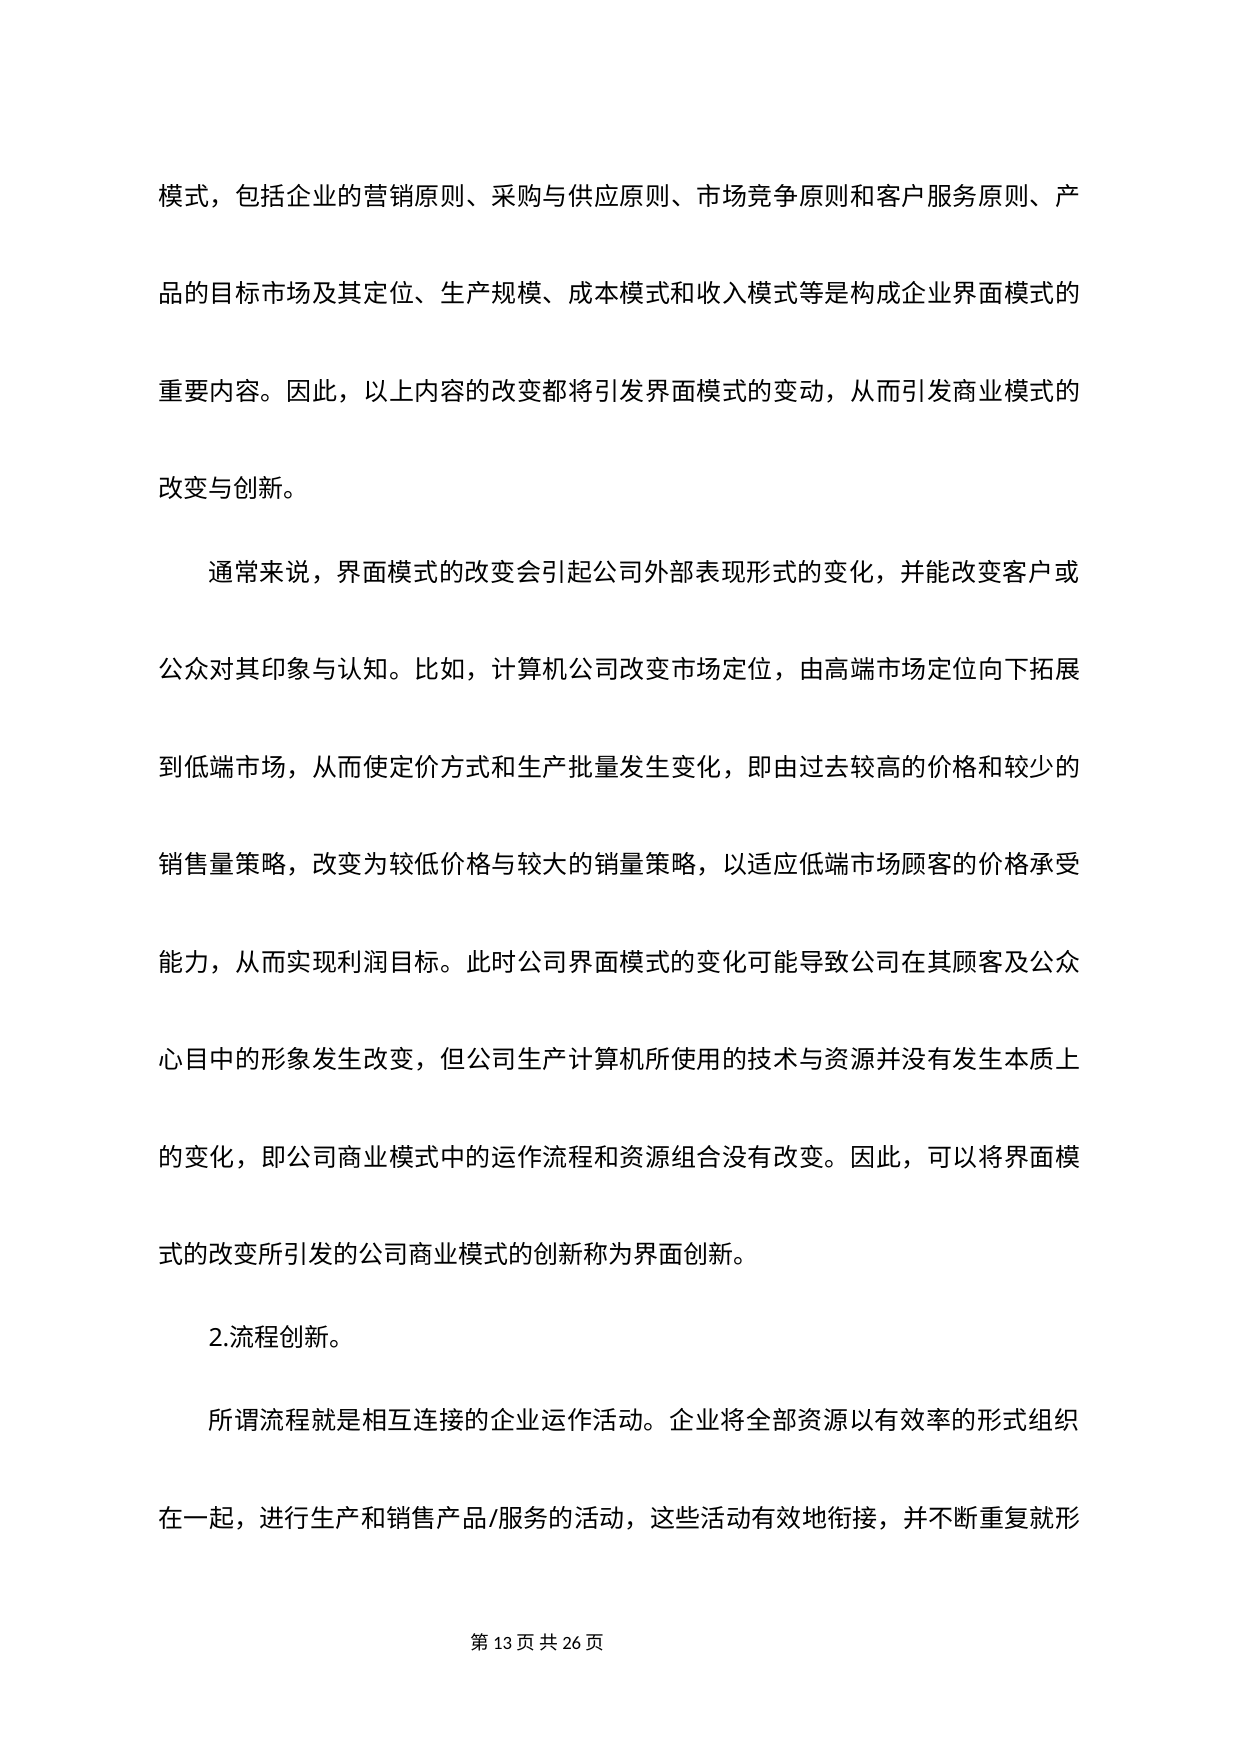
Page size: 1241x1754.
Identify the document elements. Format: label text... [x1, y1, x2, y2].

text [158, 162, 1082, 519]
text 通常来说，界面模式的改变会引起公司外部表现形式的变化，并能改变客户或公众对其印象与认知。比如，计算机公司改变市场定位，由高端市场定位向下拓展到低端市场，从而使定价方式和生产批量发生变化，即由过去较高的价格和较少的销售量策略，改变为较低价格与较大的销量策略，以适应低端市场顾客的价格承受能力，从而实现利润目标。此时公司界面模式的变化可能导致公司在其顾客及公众心目中的形象发生改变，但公司生产计算机所使用的技术与资源并没有发生本质上的变化，即公司商业模式中的运作流程和资源组合没有改变。因此，可以将界面模式的改变所引发的公司商业模式的创新称为界面创新。 [158, 538, 1082, 1285]
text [158, 1386, 1082, 1549]
text 2.流程创新。 [158, 1303, 1082, 1368]
